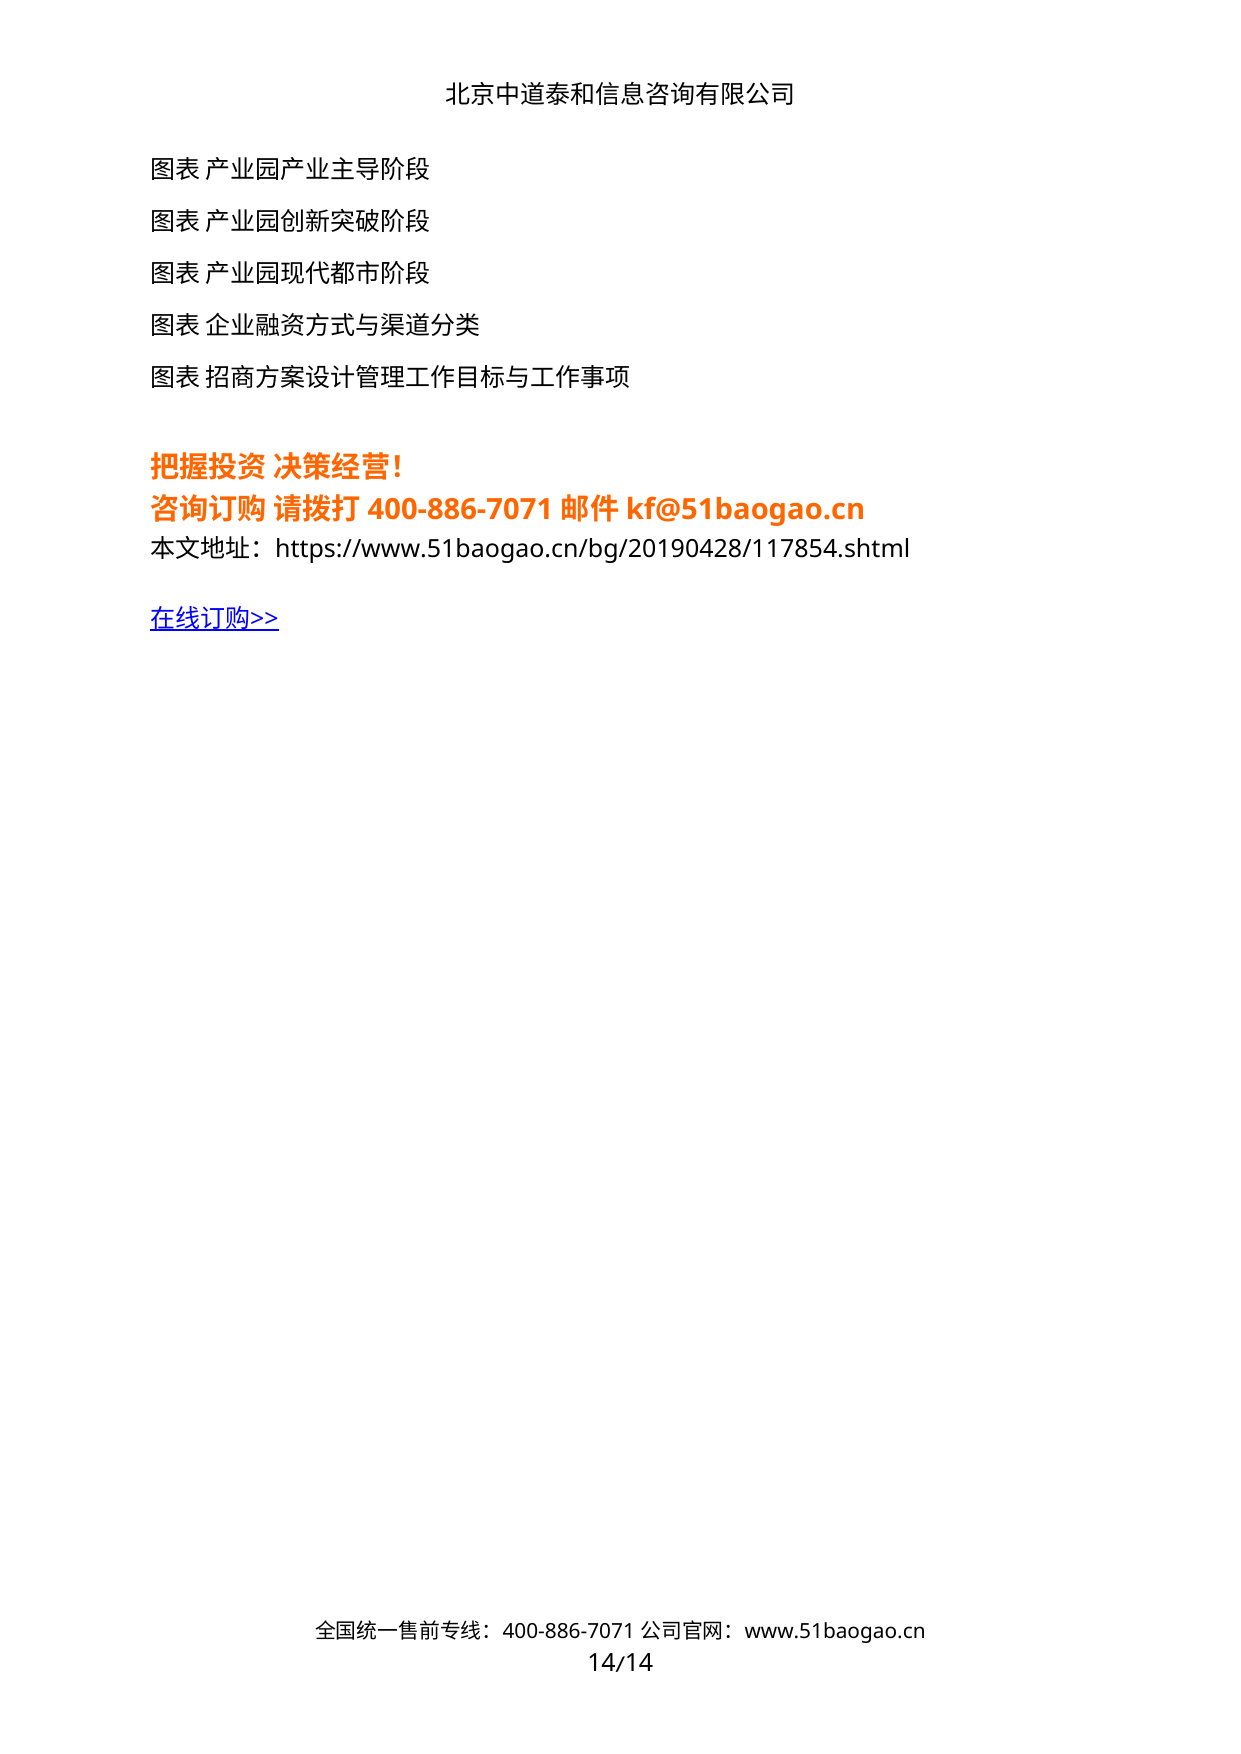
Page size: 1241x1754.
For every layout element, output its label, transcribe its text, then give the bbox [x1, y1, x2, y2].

text 把握投资 决策经营！咨询订购 请拨打 400-886-7071 邮件 kf@51baogao.cn本文地址：https://www.51baogao.cn/bg/20190428/117854.shtml [150, 409, 1090, 564]
text 图表 产业园产业主导阶段 [150, 150, 1090, 186]
text 在线订购>> [150, 564, 1090, 635]
text 图表 企业融资方式与渠道分类 [150, 306, 1090, 342]
text 图表 产业园现代都市阶段 [150, 254, 1090, 290]
text 图表 招商方案设计管理工作目标与工作事项 [150, 357, 1090, 394]
text 图表 产业园创新突破阶段 [150, 202, 1090, 238]
